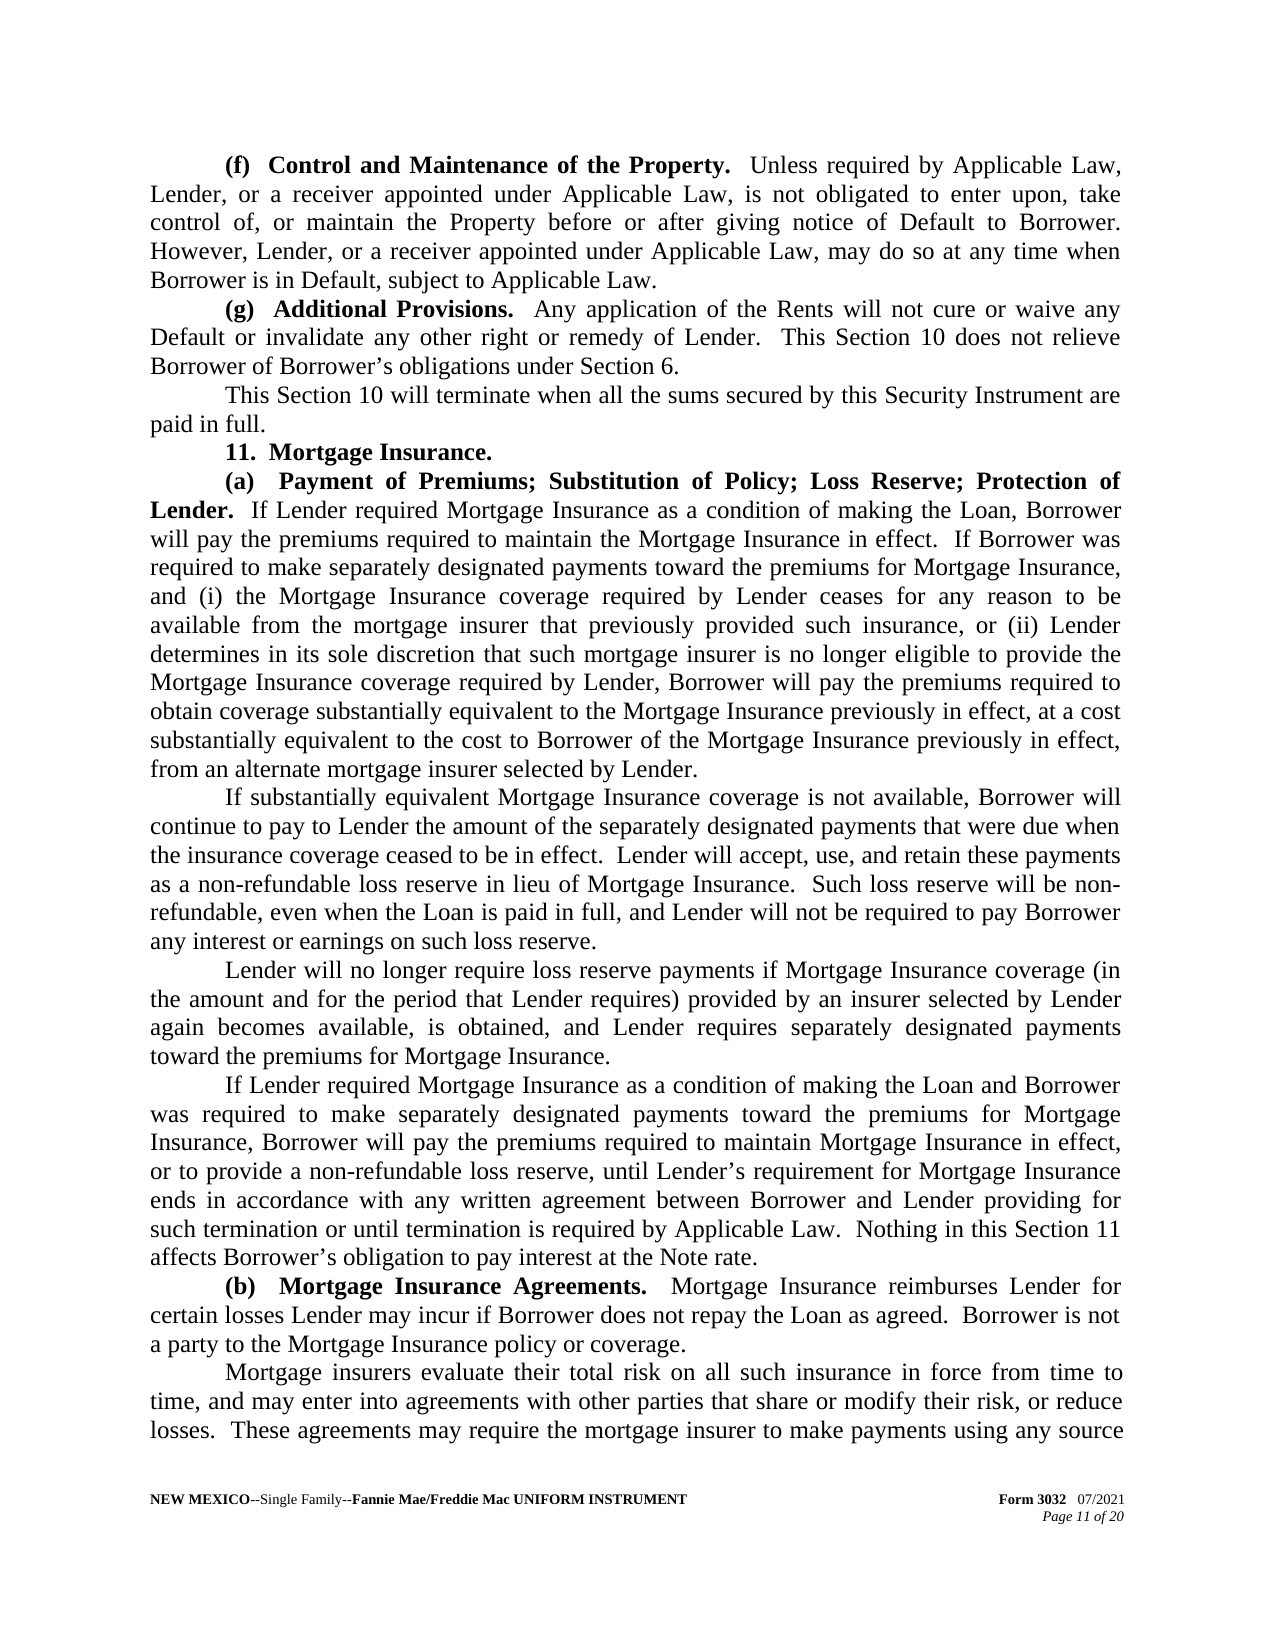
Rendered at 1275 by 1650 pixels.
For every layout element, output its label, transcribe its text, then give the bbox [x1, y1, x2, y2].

text (a) Payment of Premiums; Substitution of Policy; Loss Reserve; Protection of Lender. If Lender required Mortgage Insurance as a condition of making the Loan, Borrower will pay the premiums required to maintain the Mortgage Insurance in effect. If Borrower was required to make separately designated payments toward the premiums for Mortgage Insurance, and (i) the Mortgage Insurance coverage required by Lender ceases for any reason to be available from the mortgage insurer that previously provided such insurance, or (ii) Lender determines in its sole discretion that such mortgage insurer is no longer eligible to provide the Mortgage Insurance coverage required by Lender, Borrower will pay the premiums required to obtain coverage substantially equivalent to the Mortgage Insurance previously in effect, at a cost substantially equivalent to the cost to Borrower of the Mortgage Insurance previously in effect, from an alternate mortgage insurer selected by Lender. [150, 466, 1122, 782]
text (g) Additional Provisions. Any application of the Rents will not cure or waive any Default or invalidate any other right or remedy of Lender. This Section 10 does not relieve Borrower of Borrower’s obligations under Section 6. [150, 294, 1122, 380]
text (f) Control and Maintenance of the Property. Unless required by Applicable Law, Lender, or a receiver appointed under Applicable Law, is not obligated to enter upon, take control of, or maintain the Property before or after giving notice of Default to Borrower. However, Lender, or a receiver appointed under Applicable Law, may do so at any time when Borrower is in Default, subject to Applicable Law. [150, 150, 1122, 294]
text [150, 1357, 1125, 1444]
text If substantially equivalent Mortgage Insurance coverage is not available, Borrower will continue to pay to Lender the amount of the separately designated payments that were due when the insurance coverage ceased to be in effect. Lender will accept, use, and retain these payments as a non-refundable loss reserve in lieu of Mortgage Insurance. Such loss reserve will be non-refundable, even when the Loan is paid in full, and Lender will not be required to pay Borrower any interest or earnings on such loss reserve. [150, 782, 1122, 955]
text (b) Mortgage Insurance Agreements. Mortgage Insurance reimburses Lender for certain losses Lender may incur if Borrower does not repay the Loan as agreed. Borrower is not a party to the Mortgage Insurance policy or coverage. [150, 1271, 1121, 1357]
text If Lender required Mortgage Insurance as a condition of making the Loan and Borrower was required to make separately designated payments toward the premiums for Mortgage Insurance, Borrower will pay the premiums required to maintain Mortgage Insurance in effect, or to provide a non-refundable loss reserve, until Lender’s requirement for Mortgage Insurance ends in accordance with any written agreement between Borrower and Lender providing for such termination or until termination is required by Applicable Law. Nothing in this Section 11 affects Borrower’s obligation to pay interest at the Note rate. [150, 1070, 1122, 1271]
text Lender will no longer require loss reserve payments if Mortgage Insurance coverage (in the amount and for the period that Lender requires) provided by an insurer selected by Lender again becomes available, is obtained, and Lender requires separately designated payments toward the premiums for Mortgage Insurance. [150, 955, 1122, 1070]
list 11. Mortgage Insurance. [150, 437, 1120, 466]
text This Section 10 will terminate when all the sums secured by this Security Instrument are paid in full. [150, 380, 1122, 437]
